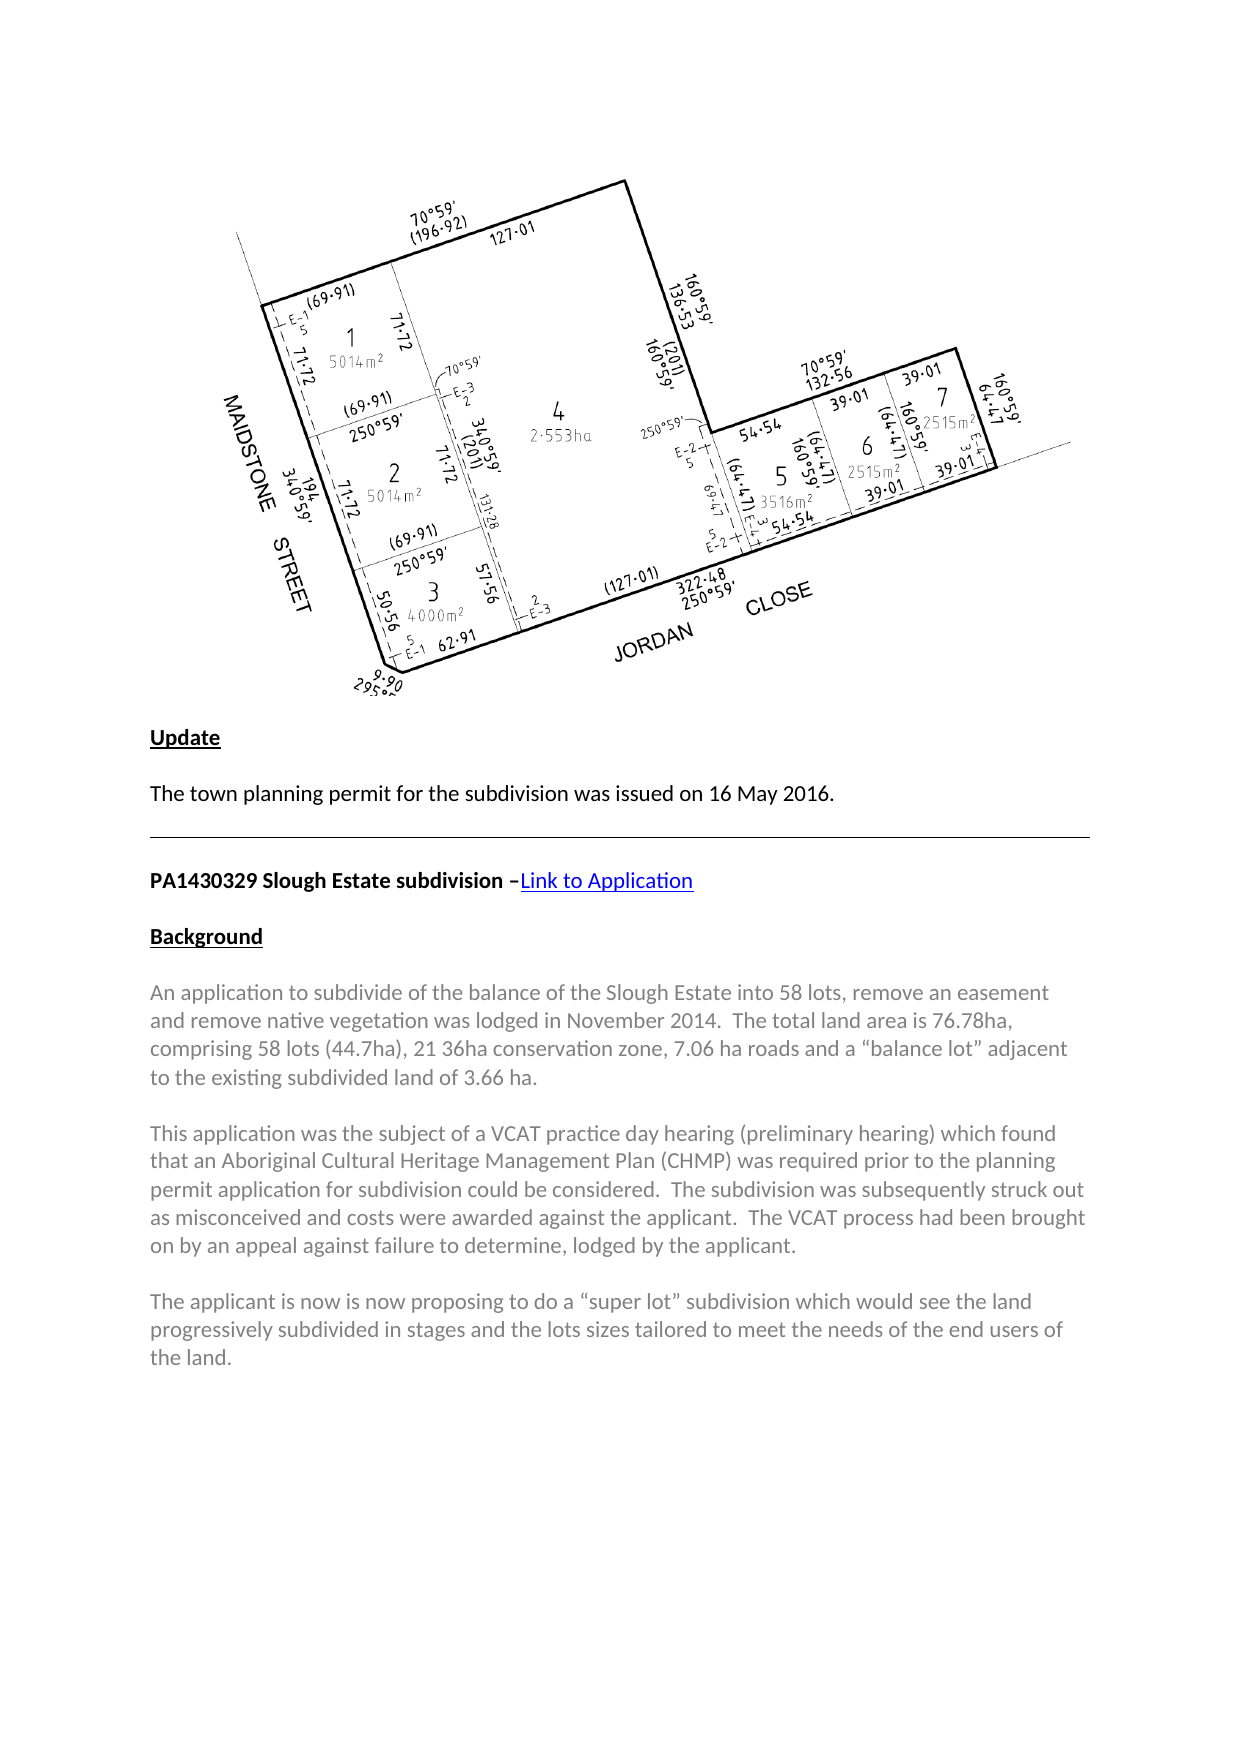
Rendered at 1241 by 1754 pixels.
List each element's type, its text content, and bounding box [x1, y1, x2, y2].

text The town planning permit for the subdivision was issued on 16 May 2016. [150, 779, 1090, 807]
text An application to subdivide of the balance of the Slough Estate into 58 lots, remove an easement and remove native vegetation was lodged in November 2014. The total land area is 76.78ha, comprising 58 lots (44.7ha), 21 36ha conservation zone, 7.06 ha roads and a “balance lot” adjacent to the existing subdivided land of 3.66 ha. [150, 978, 1090, 1091]
text This application was the subject of a VCAT practice day hearing (preliminary hearing) which found that an Aboriginal Cultural Heritage Management Plan (CHMP) was required prior to the planning permit application for subdivision could be considered. The subdivision was subsequently struck out as misconceived and costs were awarded against the applicant. The VCAT process had been brought on by an appeal against failure to determine, lodged by the applicant. [150, 1119, 1090, 1259]
text PA1430329 Slough Estate subdivision –Link to Application [150, 866, 1090, 894]
picture [150, 150, 1091, 696]
text Background [150, 922, 1090, 951]
text Update [150, 723, 1090, 751]
text The applicant is now is now proposing to do a “super lot” subdivision which would see the land progressively subdivided in stages and the lots sizes tailored to meet the needs of the end users of the land. [150, 1287, 1090, 1371]
